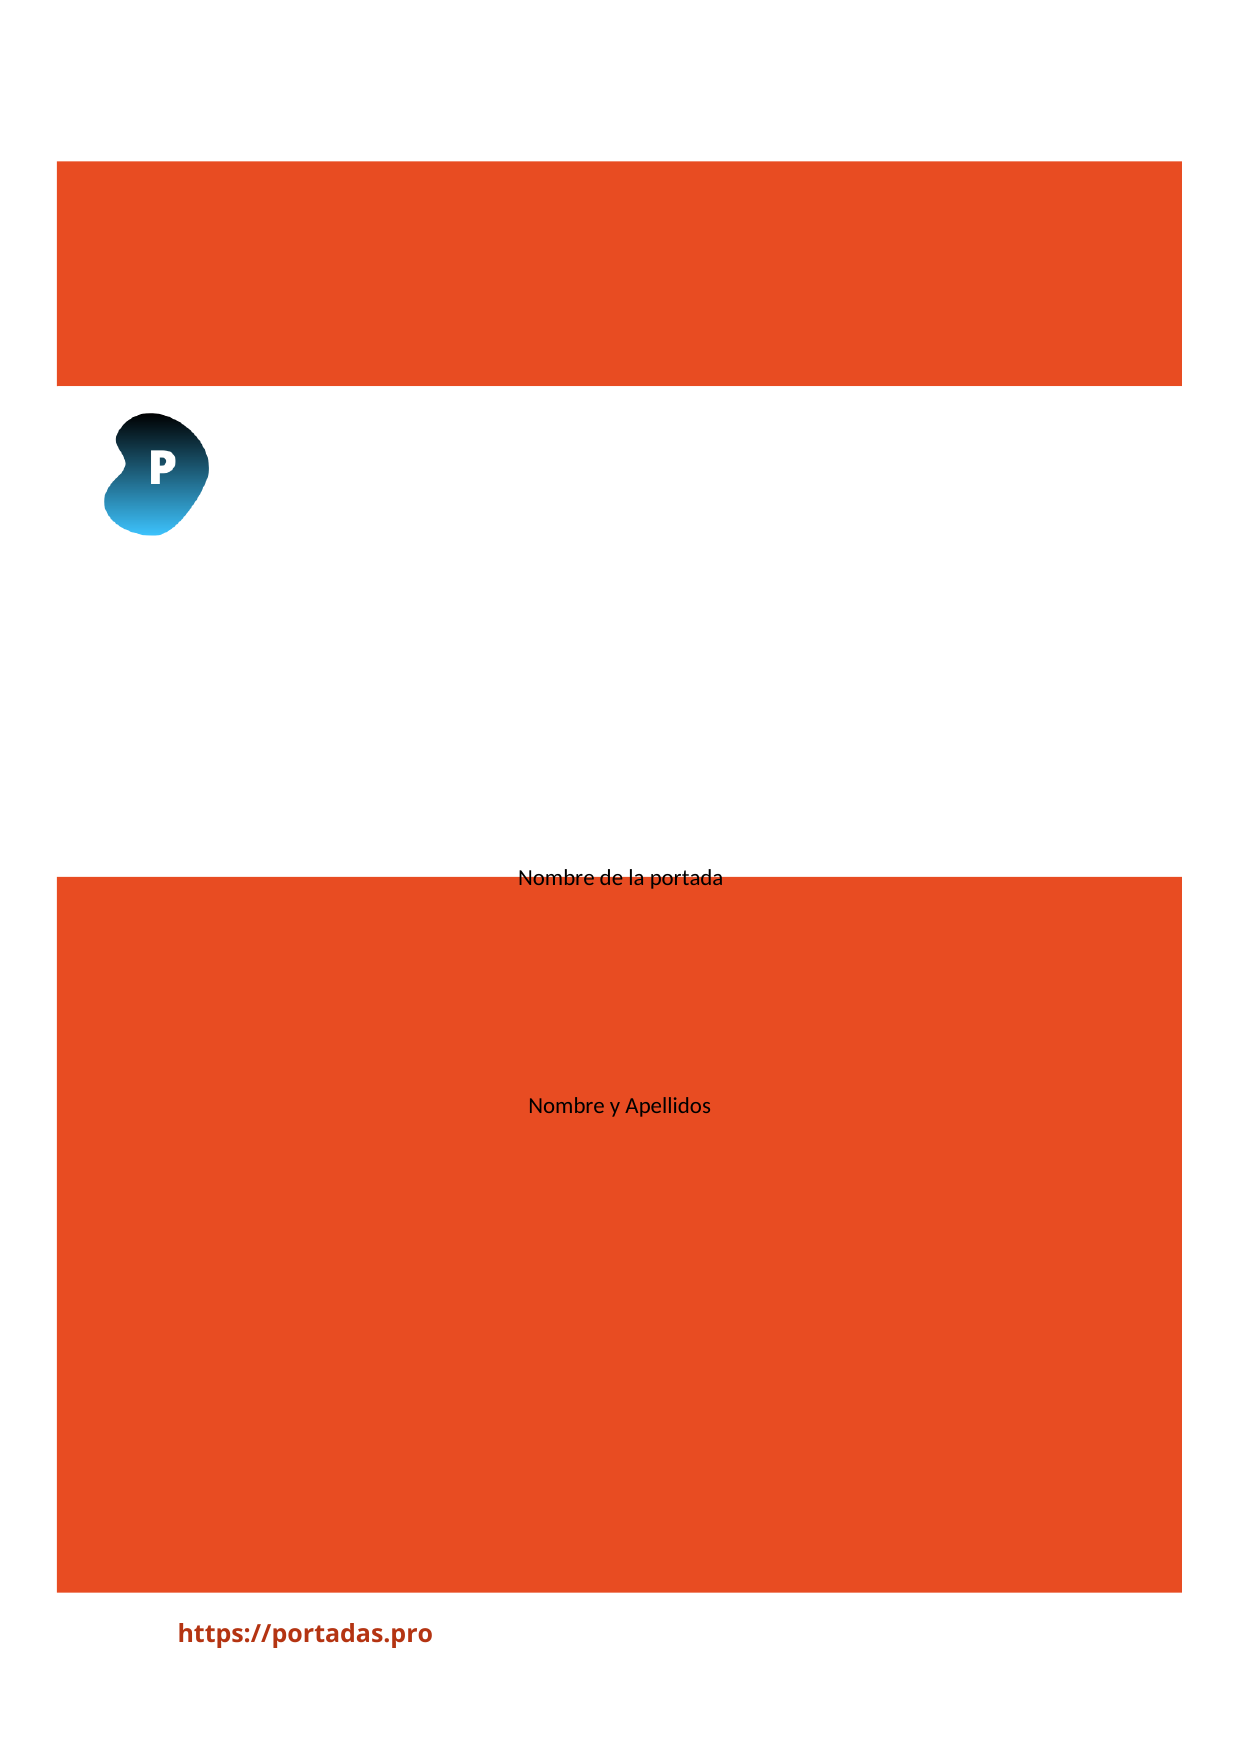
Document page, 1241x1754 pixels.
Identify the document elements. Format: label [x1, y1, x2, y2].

picture [102, 411, 211, 538]
